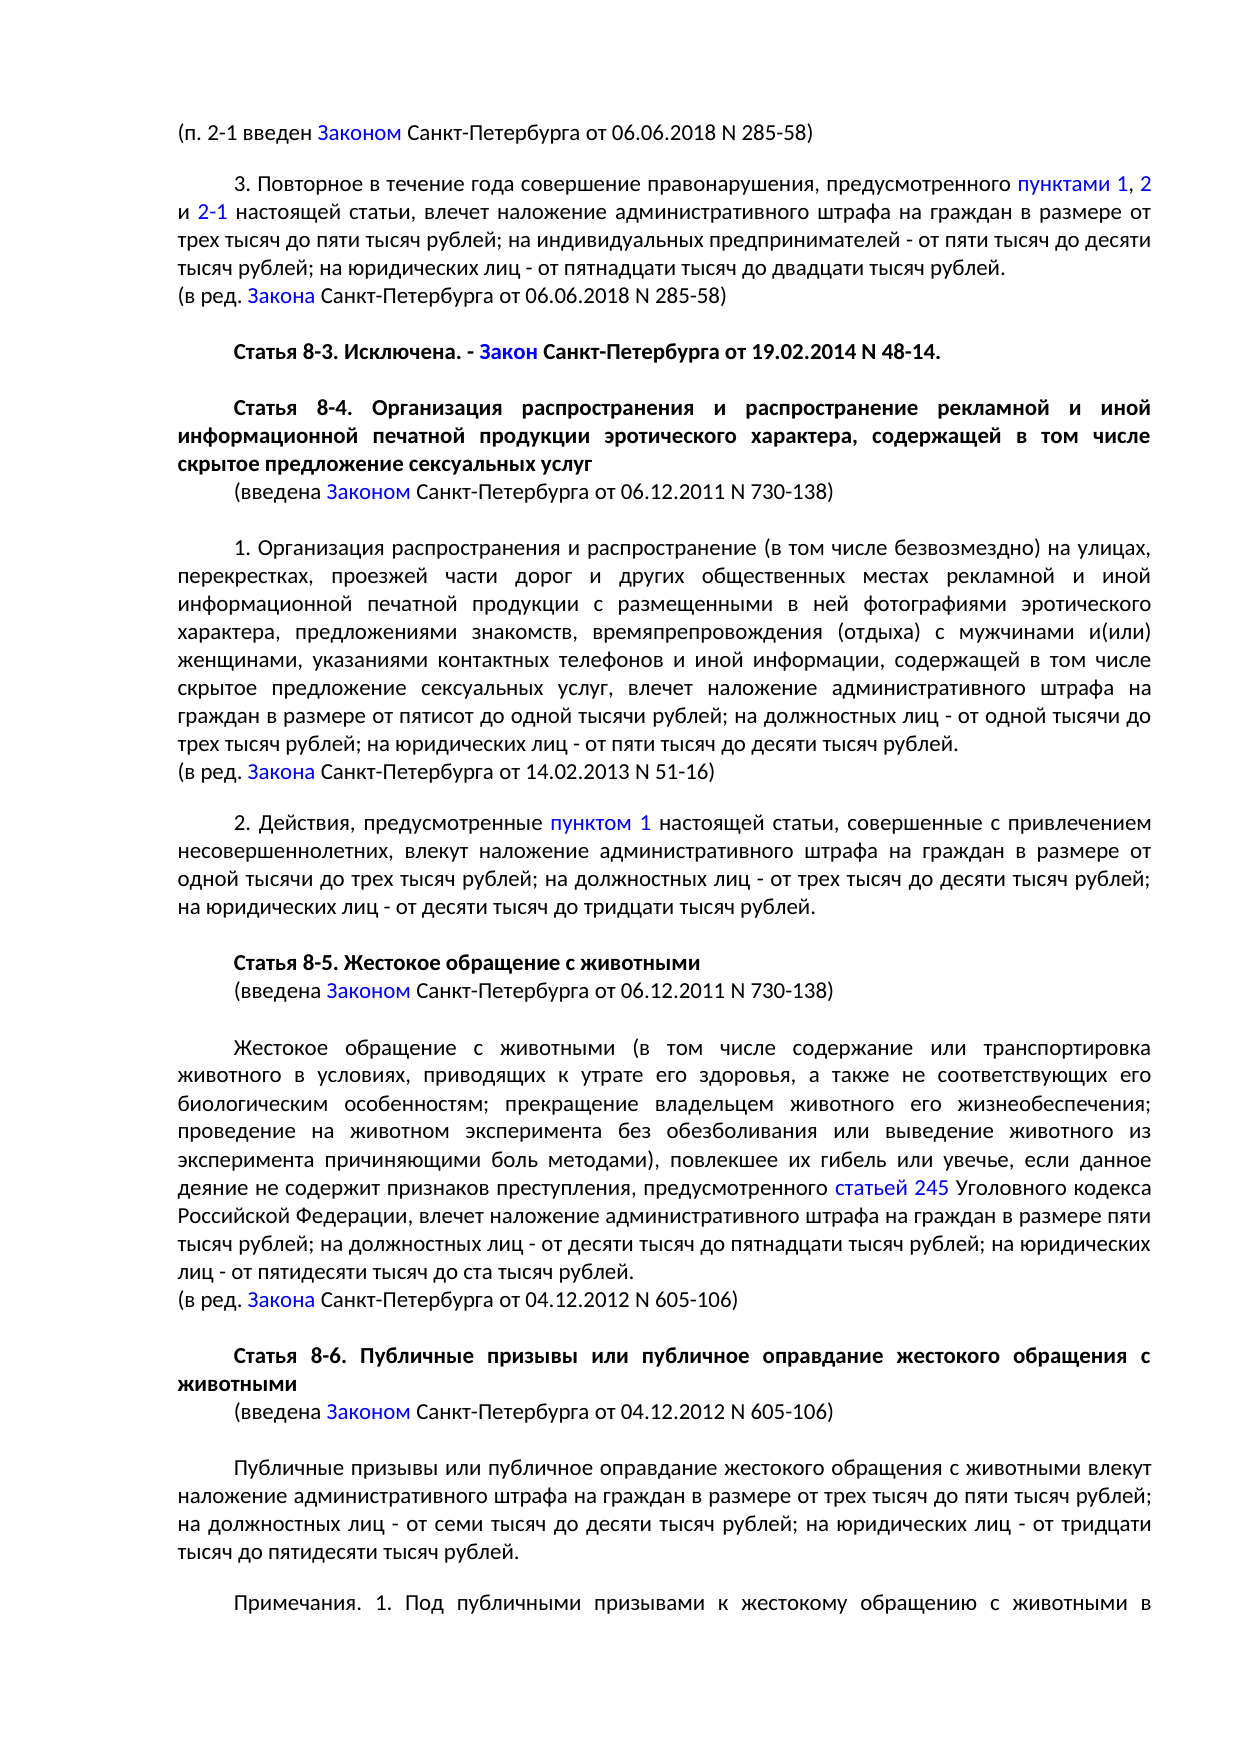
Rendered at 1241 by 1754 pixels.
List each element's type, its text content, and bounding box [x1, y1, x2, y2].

title Статья 8-6. Публичные призывы или публичное оправдание жестокого обращения с животными [177, 1341, 1152, 1397]
text (в ред. Закона Санкт-Петербурга от 06.06.2018 N 285-58) [177, 281, 1152, 309]
title Статья 8-5. Жестокое обращение с животными [177, 948, 1152, 977]
text 1. Организация распространения и распространение (в том числе безвозмездно) на улицах, перекрестках, проезжей части дорог и других общественных местах рекламной и иной информационной печатной продукции с размещенными в ней фотографиями эротического характера, предложениями знакомств, времяпрепровождения (отдыха) с мужчинами и(или) женщинами, указаниями контактных телефонов и иной информации, содержащей в том числе скрытое предложение сексуальных услуг, влечет наложение административного штрафа на граждан в размере от пятисот до одной тысячи рублей; на должностных лиц - от одной тысячи до трех тысяч рублей; на юридических лиц - от пяти тысяч до десяти тысяч рублей. [177, 533, 1152, 757]
text 2. Действия, предусмотренные пунктом 1 настоящей статьи, совершенные с привлечением несовершеннолетних, влекут наложение административного штрафа на граждан в размере от одной тысячи до трех тысяч рублей; на должностных лиц - от трех тысяч до десяти тысяч рублей; на юридических лиц - от десяти тысяч до тридцати тысяч рублей. [177, 808, 1152, 921]
text (п. 2-1 введен Законом Санкт-Петербурга от 06.06.2018 N 285-58) [177, 118, 1152, 146]
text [177, 1588, 1152, 1616]
text Жестокое обращение с животными (в том числе содержание или транспортировка животного в условиях, приводящих к утрате его здоровья, а также не соответствующих его биологическим особенностям; прекращение владельцем животного его жизнеобеспечения; проведение на животном эксперимента без обезболивания или выведение животного из эксперимента причиняющими боль методами), повлекшее их гибель или увечье, если данное деяние не содержит признаков преступления, предусмотренного статьей 245 Уголовного кодекса Российской Федерации, влечет наложение административного штрафа на граждан в размере пяти тысяч рублей; на должностных лиц - от десяти тысяч до пятнадцати тысяч рублей; на юридических лиц - от пятидесяти тысяч до ста тысяч рублей. [177, 1033, 1152, 1285]
text Публичные призывы или публичное оправдание жестокого обращения с животными влекут наложение административного штрафа на граждан в размере от трех тысяч до пяти тысяч рублей; на должностных лиц - от семи тысяч до десяти тысяч рублей; на юридических лиц - от тридцати тысяч до пятидесяти тысяч рублей. [177, 1453, 1152, 1565]
text (введена Законом Санкт-Петербурга от 06.12.2011 N 730-138) [177, 977, 1152, 1004]
text (введена Законом Санкт-Петербурга от 04.12.2012 N 605-106) [177, 1397, 1152, 1425]
title Статья 8-3. Исключена. - Закон Санкт-Петербурга от 19.02.2014 N 48-14. [177, 337, 1152, 365]
title Статья 8-4. Организация распространения и распространение рекламной и иной информационной печатной продукции эротического характера, содержащей в том числе скрытое предложение сексуальных услуг [177, 393, 1152, 477]
text (в ред. Закона Санкт-Петербурга от 14.02.2013 N 51-16) [177, 757, 1152, 786]
text (введена Законом Санкт-Петербурга от 06.12.2011 N 730-138) [177, 477, 1152, 505]
text 3. Повторное в течение года совершение правонарушения, предусмотренного пунктами 1, 2 и 2-1 настоящей статьи, влечет наложение административного штрафа на граждан в размере от трех тысяч до пяти тысяч рублей; на индивидуальных предпринимателей - от пяти тысяч до десяти тысяч рублей; на юридических лиц - от пятнадцати тысяч до двадцати тысяч рублей. [177, 169, 1152, 281]
text (в ред. Закона Санкт-Петербурга от 04.12.2012 N 605-106) [177, 1285, 1152, 1313]
